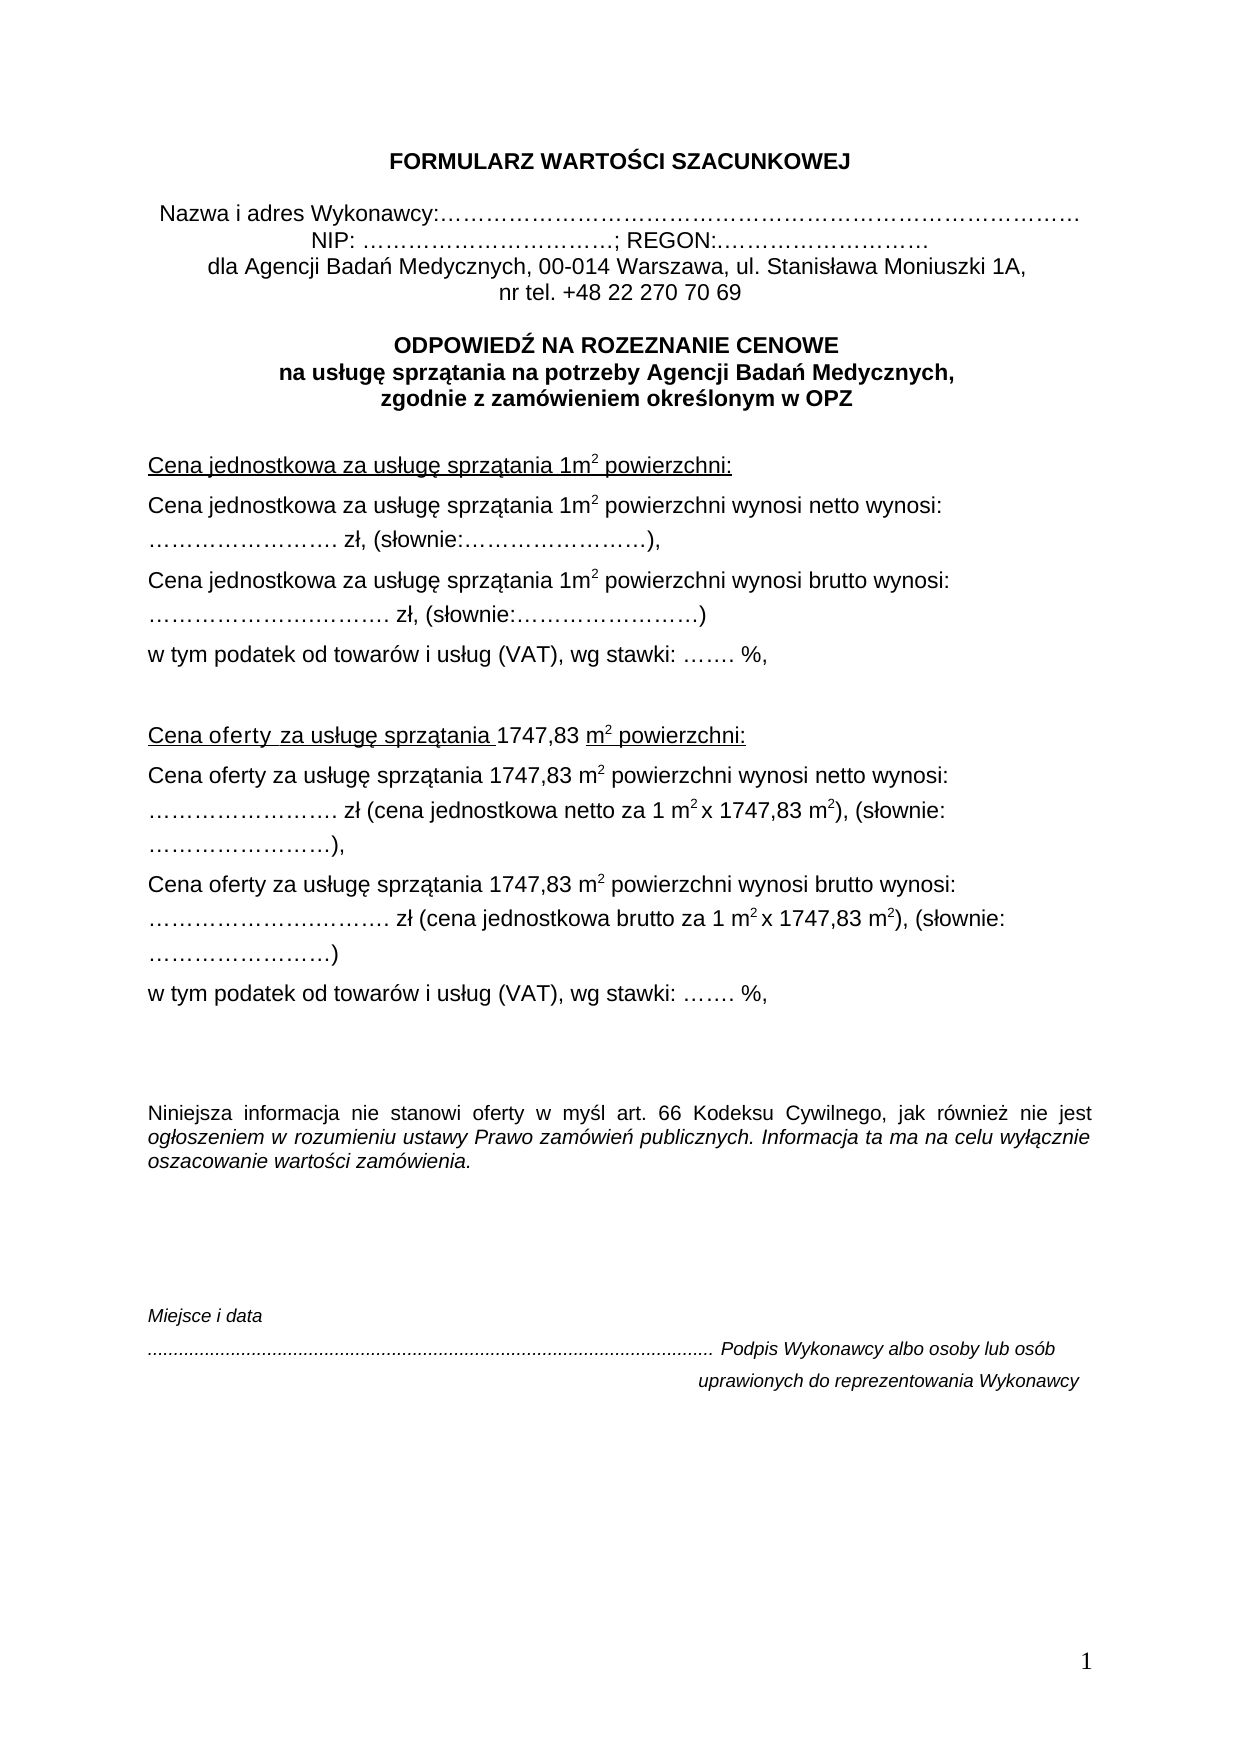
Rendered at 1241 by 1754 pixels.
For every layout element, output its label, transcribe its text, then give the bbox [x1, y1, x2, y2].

text dla Agencji Badań Medycznych, 00-014 Warszawa, ul. Stanisława Moniuszki 1A, nr tel. +48 22 270 70 69 [148, 253, 1093, 306]
text na usługę sprzątania na potrzeby Agencji Badań Medycznych, [148, 358, 1085, 385]
list Cena oferty za usługę sprzątania 1747,83 m2 powierzchni wynosi brutto wynosi: ………………….………. zł (cena jednostkowa brutto za 1 m2 x 1747,83 m2), (słownie:……………………) [148, 871, 1093, 966]
text Niniejsza informacja nie stanowi oferty w myśl art. 66 Kodeksu Cywilnego, jak również nie jest ogłoszeniem w rozumieniu ustawy Prawo zamówień publicznych. Informacja ta ma na celu wyłącznie oszacowanie wartości zamówienia. [148, 1101, 1093, 1173]
text uprawionych do reprezentowania Wykonawcy [148, 1370, 1093, 1391]
list Cena jednostkowa za usługę sprzątania 1m2 powierzchni wynosi netto wynosi: ……………………. zł, (słownie:……………………), [148, 492, 1093, 552]
text FORMULARZ WARTOŚCI SZACUNKOWEJ [148, 148, 1093, 174]
text Nazwa i adres Wykonawcy:………………………………………………………………………… [148, 200, 1093, 227]
list Cena jednostkowa za usługę sprzątania 1m2 powierzchni wynosi brutto wynosi: ………………….………. zł, (słownie:……………………) [148, 567, 1093, 627]
text Cena oferty za usługę sprzątania 1747,83 m2 powierzchni: [148, 722, 1093, 748]
list w tym podatek od towarów i usług (VAT), wg stawki: ……. %, [148, 641, 1093, 667]
text Cena jednostkowa za usługę sprzątania 1m2 powierzchni: [148, 452, 1093, 478]
text zgodnie z zamówieniem określonym w OPZ [148, 385, 1085, 411]
text Miejsce i data [148, 1305, 1093, 1327]
text ODPOWIEDŹ NA ROZEZNANIE CENOWE [148, 332, 1085, 358]
list Cena oferty za usługę sprzątania 1747,83 m2 powierzchni wynosi netto wynosi: ……………………. zł (cena jednostkowa netto za 1 m2 x 1747,83 m2), (słownie:……………………), [148, 762, 1093, 857]
text ............................................................................................................. Podpis Wykonawcy albo osoby lub osób [148, 1337, 1093, 1359]
text NIP: ……………………………; REGON:.……………………… [148, 227, 1093, 253]
list w tym podatek od towarów i usług (VAT), wg stawki: ……. %, [148, 980, 1093, 1006]
